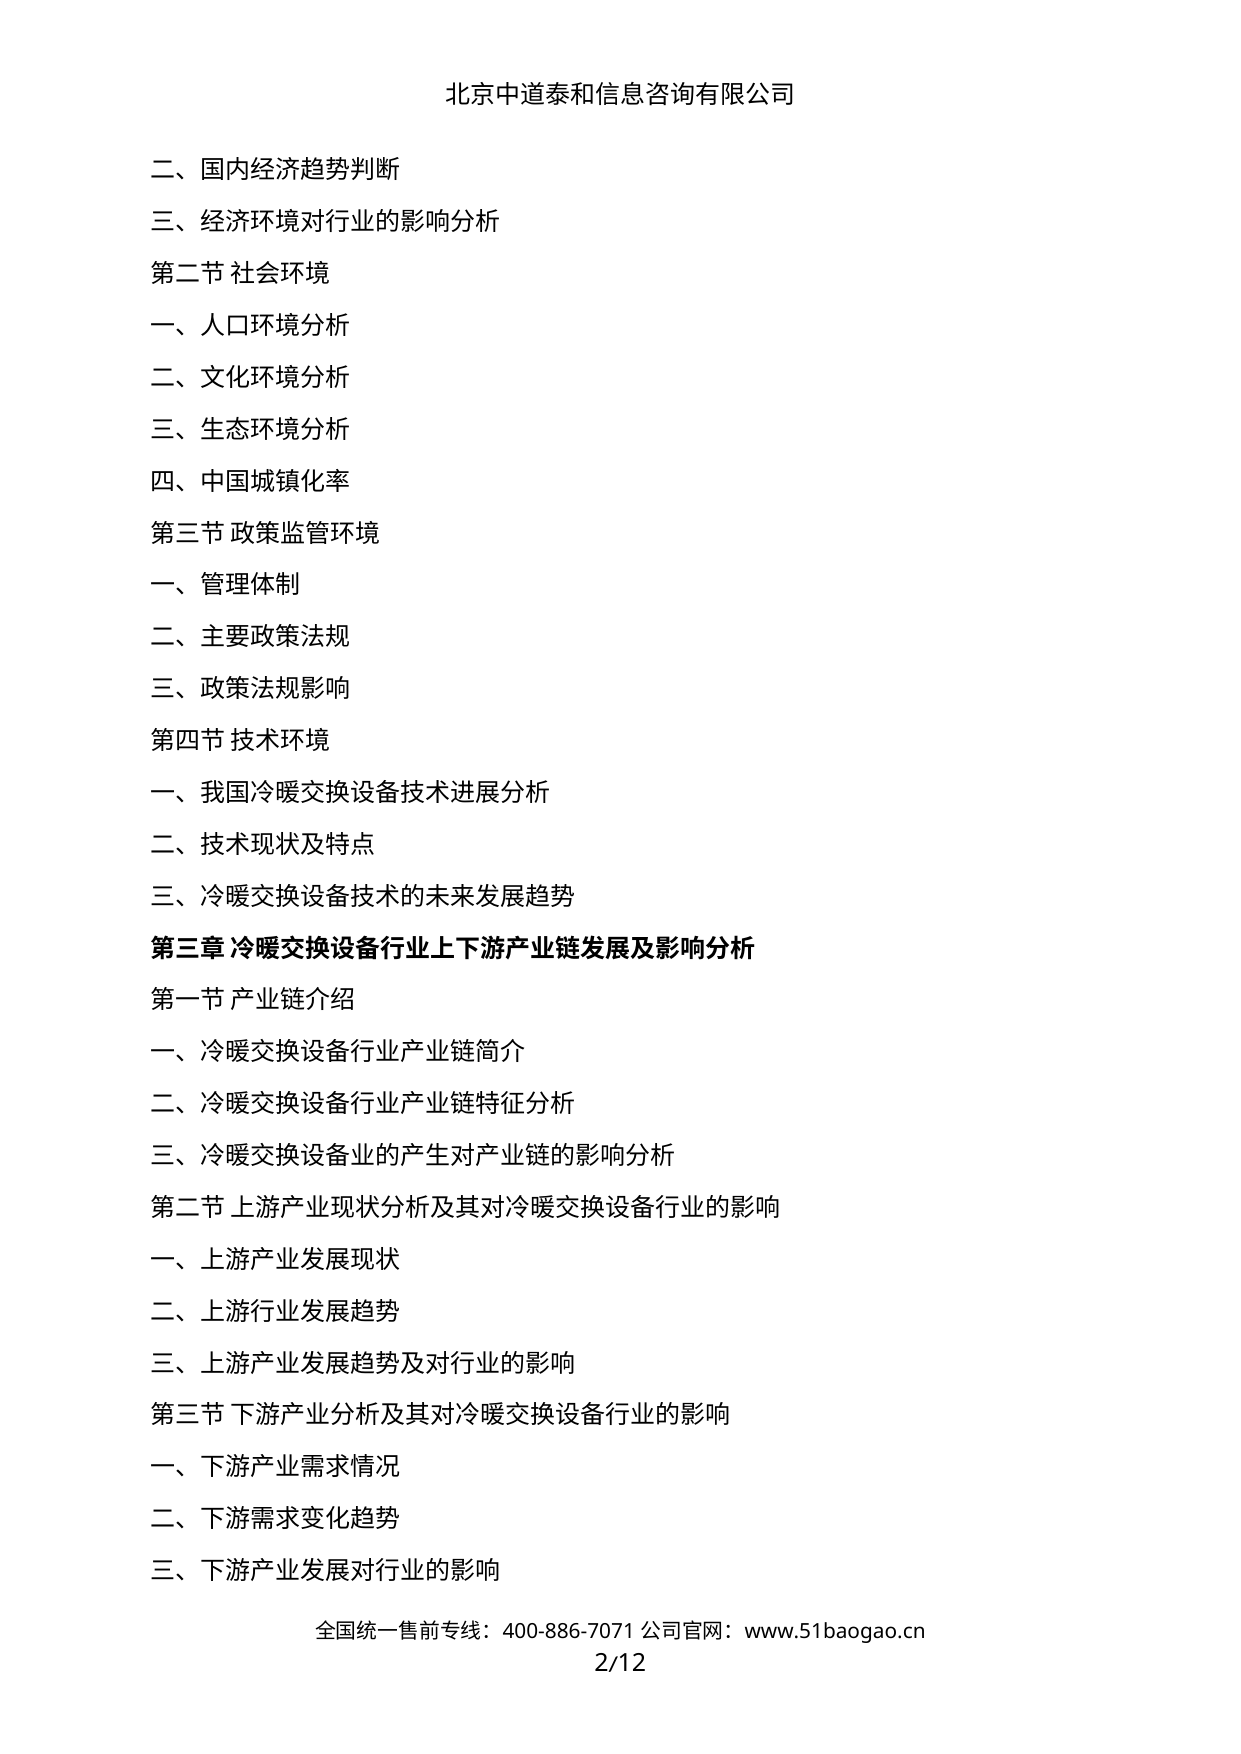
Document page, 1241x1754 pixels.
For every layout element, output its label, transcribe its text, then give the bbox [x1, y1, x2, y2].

text 第二节 社会环境 [150, 254, 1090, 290]
text 第三章 冷暖交换设备行业上下游产业链发展及影响分析 [150, 928, 1090, 964]
text 二、下游需求变化趋势 [150, 1499, 1090, 1535]
text 二、文化环境分析 [150, 357, 1090, 394]
text 三、政策法规影响 [150, 669, 1090, 705]
text 三、经济环境对行业的影响分析 [150, 202, 1090, 238]
text 三、冷暖交换设备业的产生对产业链的影响分析 [150, 1136, 1090, 1172]
text 一、下游产业需求情况 [150, 1447, 1090, 1483]
text 三、下游产业发展对行业的影响 [150, 1551, 1090, 1587]
text 一、我国冷暖交换设备技术进展分析 [150, 772, 1090, 809]
text 三、上游产业发展趋势及对行业的影响 [150, 1343, 1090, 1379]
text 二、冷暖交换设备行业产业链特征分析 [150, 1084, 1090, 1120]
text 一、人口环境分析 [150, 306, 1090, 342]
text 二、技术现状及特点 [150, 824, 1090, 861]
text 一、管理体制 [150, 565, 1090, 601]
text 一、上游产业发展现状 [150, 1239, 1090, 1276]
text 一、冷暖交换设备行业产业链简介 [150, 1032, 1090, 1068]
text 二、主要政策法规 [150, 617, 1090, 653]
text 第二节 上游产业现状分析及其对冷暖交换设备行业的影响 [150, 1187, 1090, 1224]
text 二、国内经济趋势判断 [150, 150, 1090, 186]
text 第四节 技术环境 [150, 721, 1090, 757]
text 三、冷暖交换设备技术的未来发展趋势 [150, 876, 1090, 912]
text 二、上游行业发展趋势 [150, 1291, 1090, 1327]
text 第三节 政策监管环境 [150, 513, 1090, 549]
text 四、中国城镇化率 [150, 461, 1090, 497]
text 第三节 下游产业分析及其对冷暖交换设备行业的影响 [150, 1395, 1090, 1431]
text 三、生态环境分析 [150, 409, 1090, 446]
text 第一节 产业链介绍 [150, 980, 1090, 1016]
